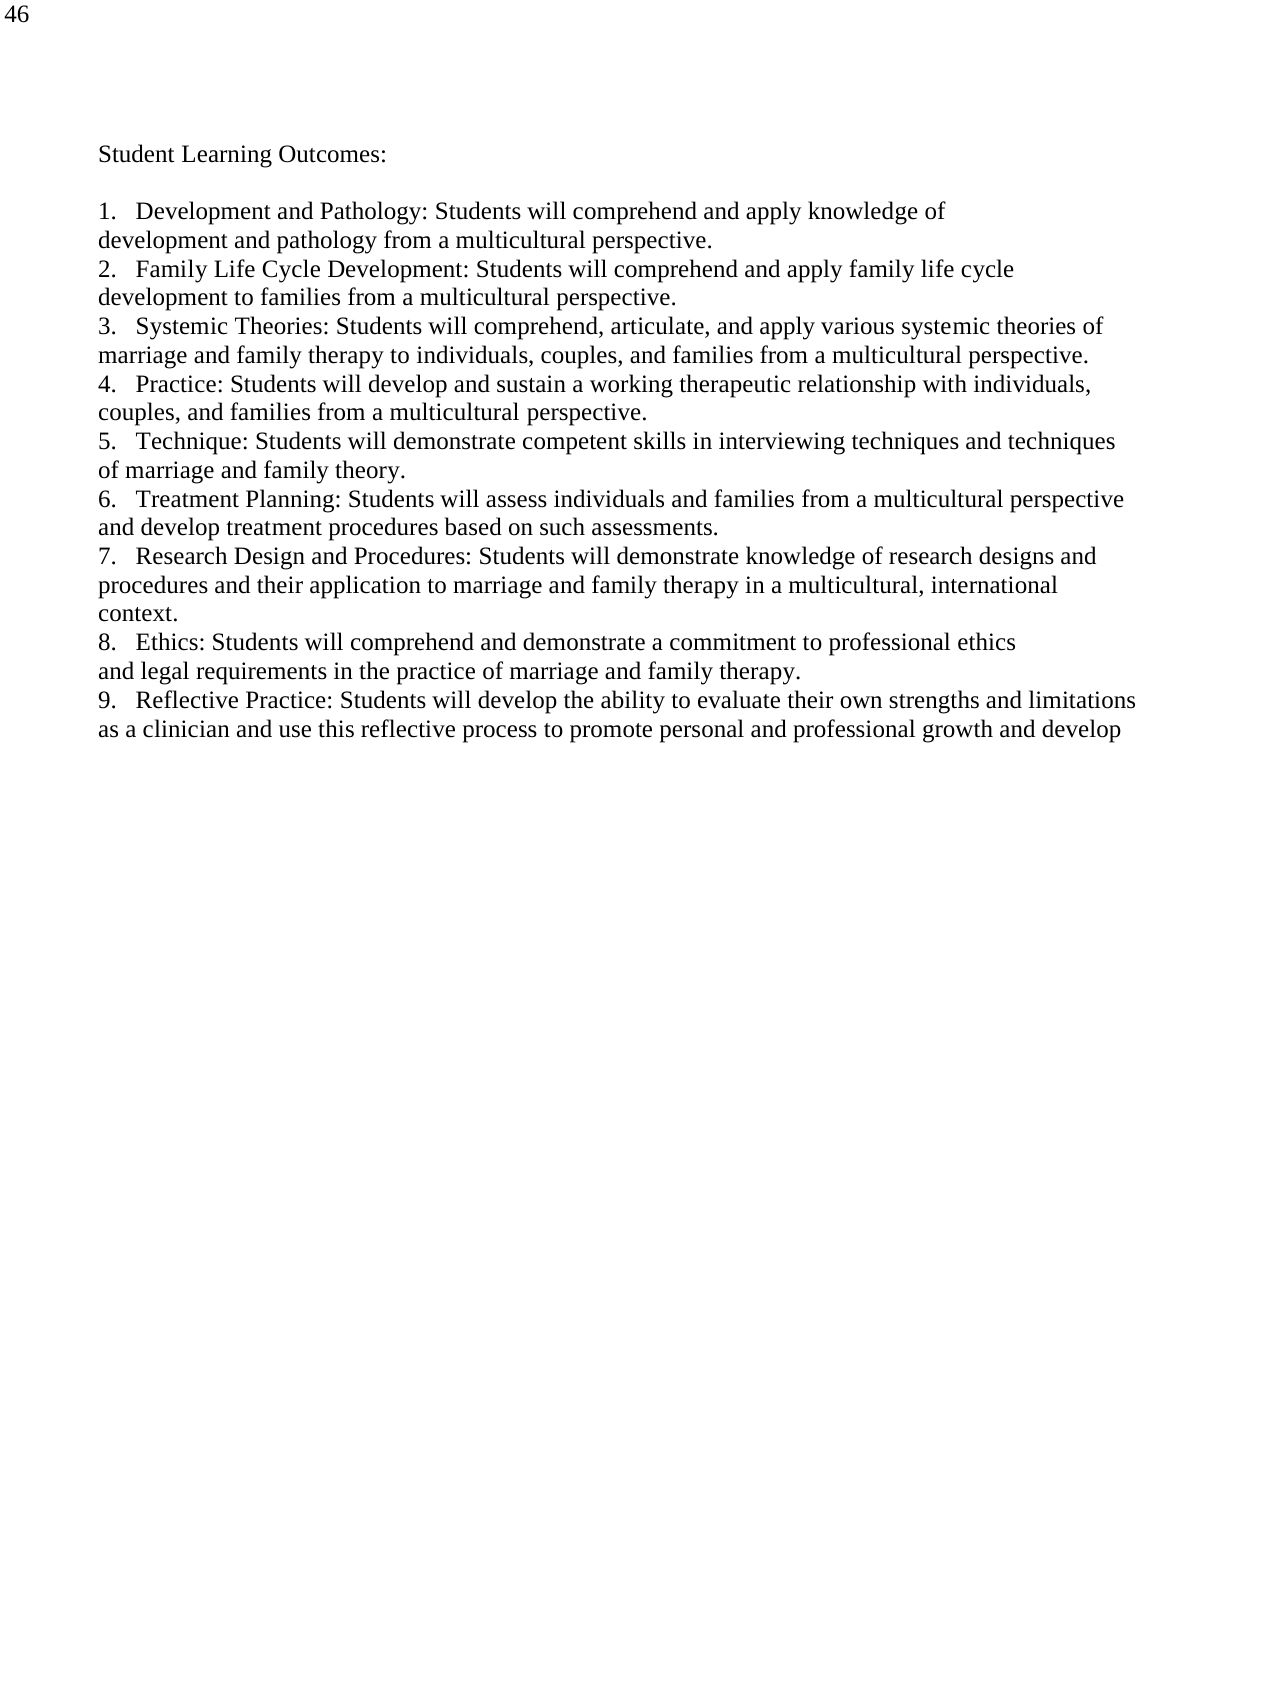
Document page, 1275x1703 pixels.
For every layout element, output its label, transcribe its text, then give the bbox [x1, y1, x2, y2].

text 7. Research Design and Procedures: Students will demonstrate knowledge of research designs and procedures and their application to marriage and family therapy in a multicultural, international context. [98, 541, 1104, 628]
text 4. Practice: Students will develop and sustain a working therapeutic relationship with individuals, couples, and families from a multicultural perspective. [98, 369, 1098, 426]
text 1. Development and Pathology: Students will comprehend and apply knowledge of development and pathology from a multicultural perspective. [98, 196, 1076, 254]
text 8. Ethics: Students will comprehend and demonstrate a commitment to professional ethics [98, 628, 1158, 656]
text 9. Reflective Practice: Students will develop the ability to evaluate their own strengths and limitations as a clinician and use this reflective process to promote personal and professional growth and develop [98, 685, 1151, 742]
text and legal requirements in the practice of marriage and family therapy. [98, 656, 1158, 685]
text 3. Systemic Theories: Students will comprehend, articulate, and apply various systemic theories of marriage and family therapy to individuals, couples, and families from a multicultural perspective. [98, 311, 1121, 369]
text Student Learning Outcomes: [98, 139, 1158, 167]
text 5. Technique: Students will demonstrate competent skills in interviewing techniques and techniques of marriage and family theory. [98, 426, 1131, 484]
text 6. Treatment Planning: Students will assess individuals and families from a multicultural perspective and develop treatment procedures based on such assessments. [98, 484, 1134, 541]
text 2. Family Life Cycle Development: Students will comprehend and apply family life cycle development to families from a multicultural perspective. [98, 254, 1143, 311]
